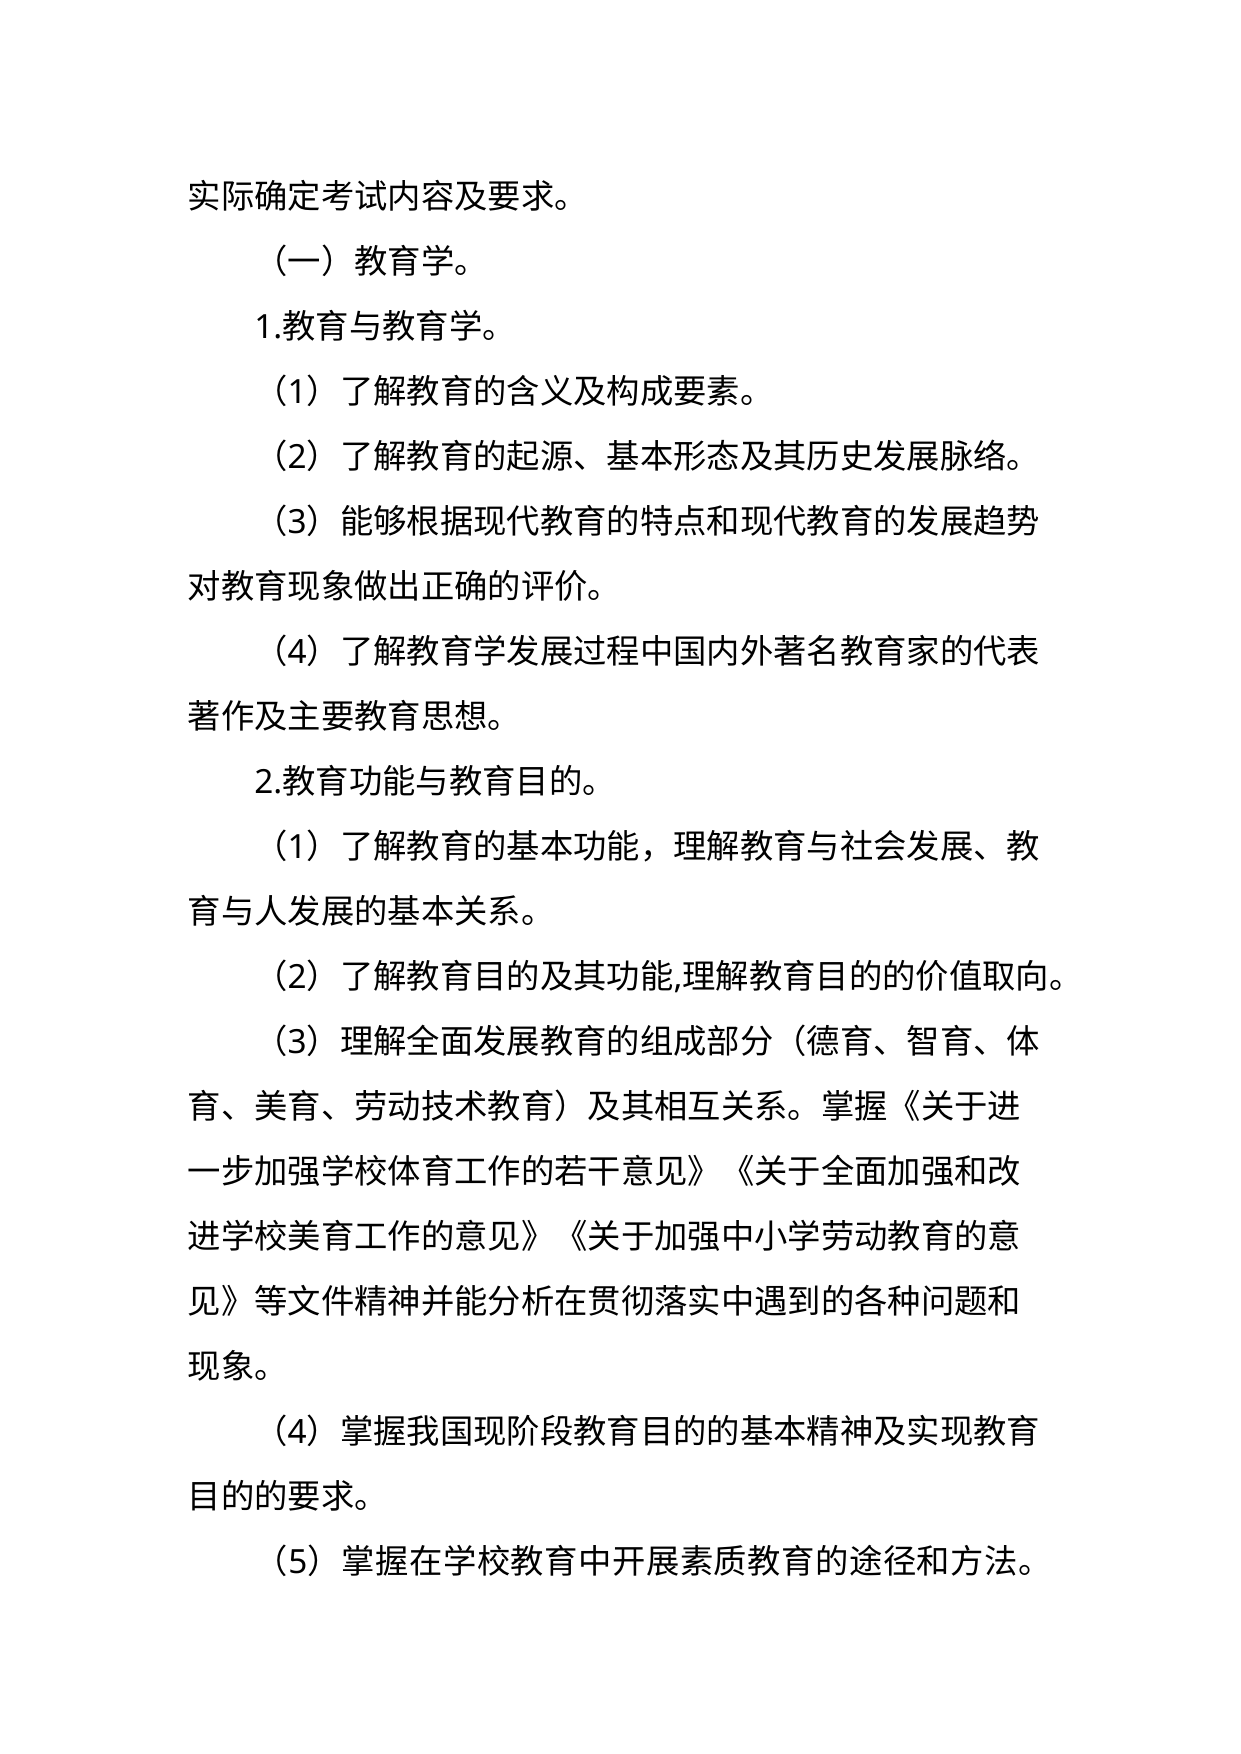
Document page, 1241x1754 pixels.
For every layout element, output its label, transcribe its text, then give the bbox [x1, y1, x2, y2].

text （3）能够根据现代教育的特点和现代教育的发展趋势对教育现象做出正确的评价。 [187, 487, 1053, 617]
text 1.教育与教育学。 [187, 292, 1053, 357]
text （1）了解教育的含义及构成要素。 [187, 357, 1053, 422]
text 2.教育功能与教育目的。 [187, 747, 1053, 812]
text （4）掌握我国现阶段教育目的的基本精神及实现教育目的的要求。 [187, 1397, 1053, 1527]
text （一）教育学。 [187, 227, 1053, 292]
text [187, 1527, 1053, 1592]
text （2）了解教育目的及其功能,理解教育目的的价值取向。 [187, 942, 1053, 1007]
text （4）了解教育学发展过程中国内外著名教育家的代表著作及主要教育思想。 [187, 617, 1053, 747]
text （3）理解全面发展教育的组成部分（德育、智育、体育、美育、劳动技术教育）及其相互关系。掌握《关于进一步加强学校体育工作的若干意见》《关于全面加强和改进学校美育工作的意见》《关于加强中小学劳动教育的意见》等文件精神并能分析在贯彻落实中遇到的各种问题和现象。 [187, 1007, 1053, 1397]
text （2）了解教育的起源、基本形态及其历史发展脉络。 [187, 422, 1053, 487]
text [187, 162, 1053, 227]
text （1）了解教育的基本功能，理解教育与社会发展、教育与人发展的基本关系。 [187, 812, 1053, 942]
